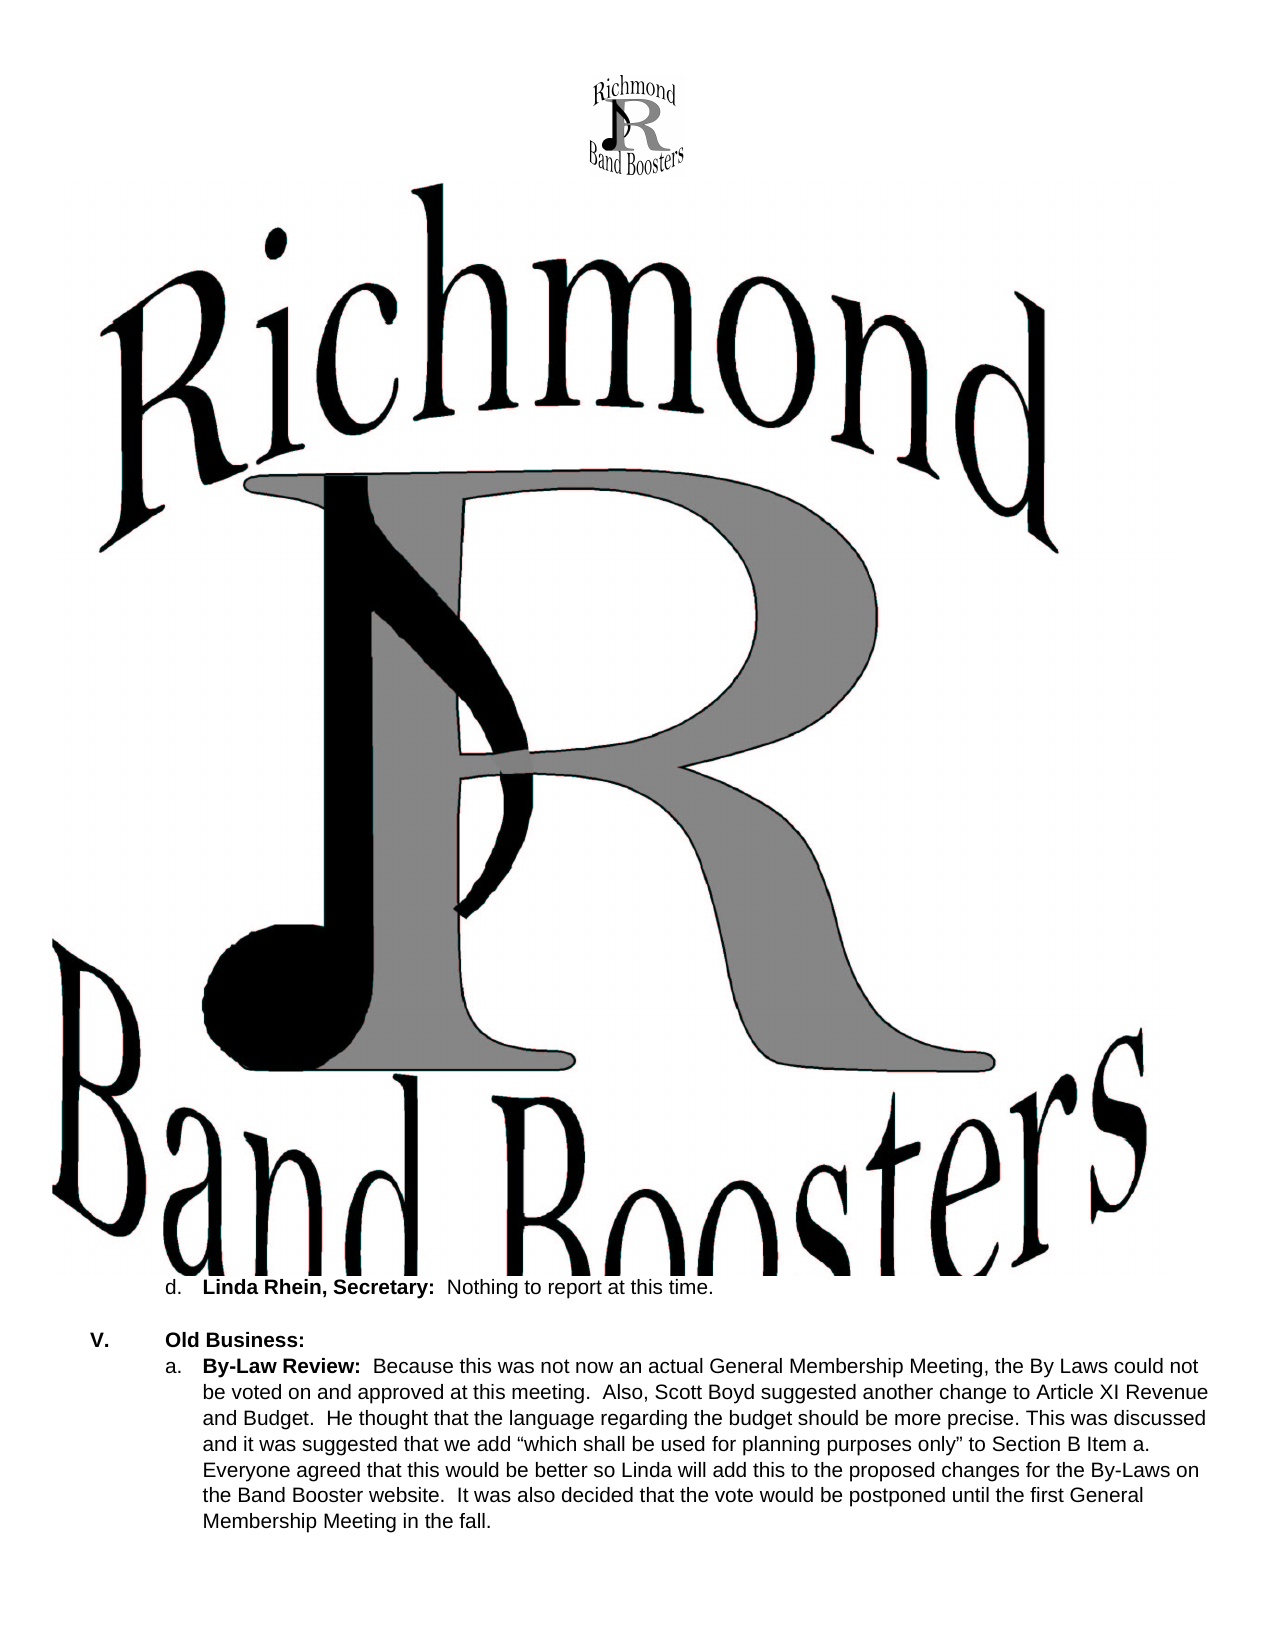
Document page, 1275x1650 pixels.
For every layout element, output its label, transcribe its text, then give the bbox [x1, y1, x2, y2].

list Linda Rhein, Secretary: Nothing to report at this time. [165, 1275, 1222, 1299]
list Old Business: [90, 1328, 1222, 1352]
list By-Law Review: Because this was not now an actual General Membership Meeting, the By Laws could not be voted on and approved at this meeting. Also, Scott Boyd suggested another change to Article XI Revenue and Budget. He thought that the language regarding the budget should be more precise. This was discussed and it was suggested that we add “which shall be used for planning purposes only” to Section B Item a. Everyone agreed that this would be better so Linda will add this to the proposed changes for the By-Laws on the Band Booster website. It was also decided that the vote would be postponed until the first General Membership Meeting in the fall. [165, 1354, 1222, 1533]
picture [52, 75, 1178, 1276]
